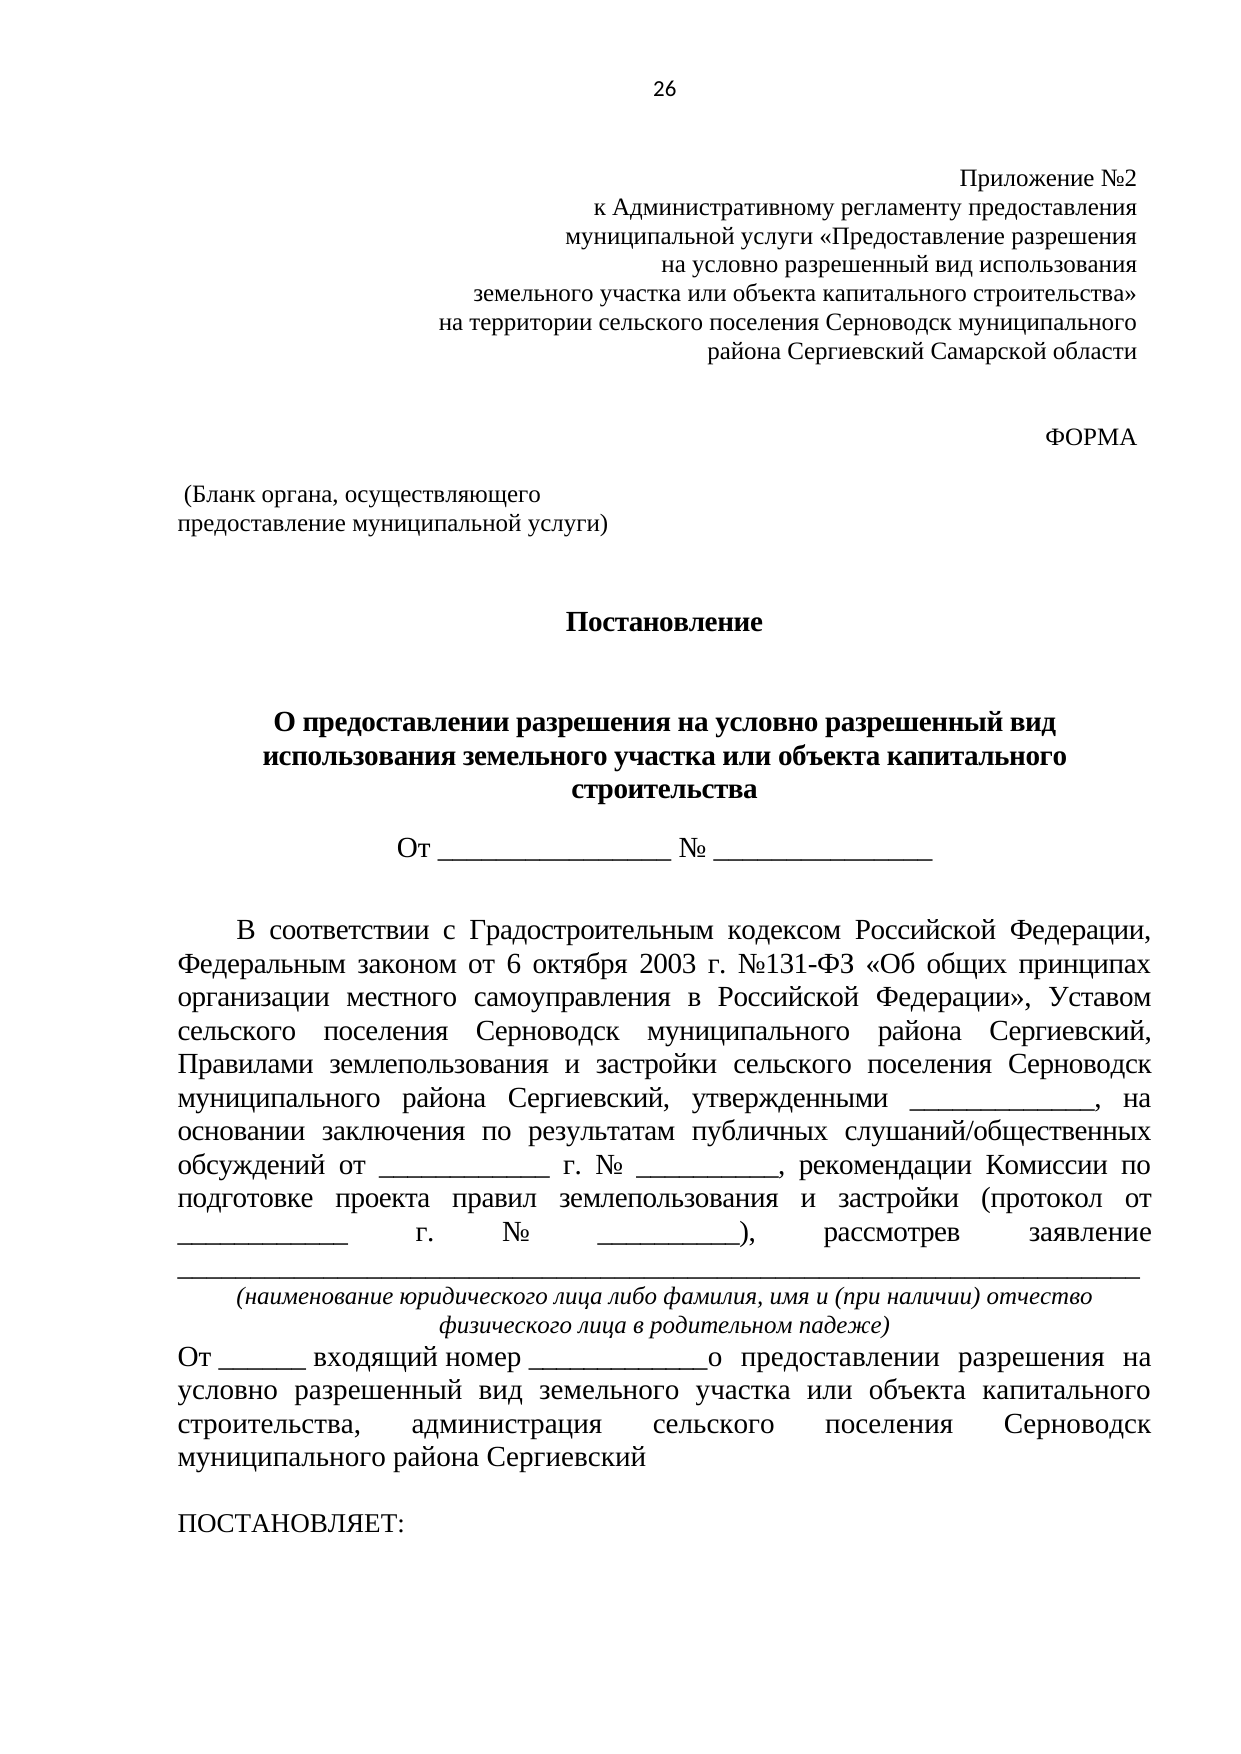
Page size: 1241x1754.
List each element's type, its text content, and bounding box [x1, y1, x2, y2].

text района Сергиевский Самарской области [201, 336, 1137, 364]
text ФОРМА [201, 422, 1137, 451]
text на условно разрешенный вид использования [201, 249, 1137, 278]
text земельного участка или объекта капитального строительства» [201, 278, 1137, 307]
text муниципальной услуги «Предоставление разрешения [201, 221, 1137, 249]
text (наименование юридического лица либо фамилия, имя и (при наличии) отчество физического лица в родительном падеже) [177, 1281, 1152, 1339]
text В соответствии с Градостроительным кодексом Российской Федерации, Федеральным законом от 6 октября 2003 г. №131-ФЗ «Об общих принципах организации местного самоуправления в Российской Федерации», Уставом сельского поселения Серноводск муниципального района Сергиевский, Правилами землепользования и застройки сельского поселения Серноводск муниципального района Сергиевский, утвержденными _____________, на основании заключения по результатам публичных слушаний/общественных обсуждений от ____________ г. № __________, рекомендации Комиссии по подготовке проекта правил землепользования и застройки (протокол от ____________ г. № __________), рассмотрев заявление __________________________________________________________________ [177, 912, 1152, 1281]
text От ______ входящий номер о предоставлении разрешения на условно разрешенный вид земельного участка или объекта капитального строительства, администрация сельского поселения Серноводск муниципального района Сергиевский [177, 1339, 1152, 1473]
text Постановление [177, 604, 1152, 637]
text на территории сельского поселения Серноводск муниципального [201, 307, 1137, 336]
text От ________________ № _______________ [177, 834, 1152, 863]
text к Административному регламенту предоставления [201, 192, 1137, 221]
text ПОСТАНОВЛЯЕТ: [177, 1506, 1152, 1539]
text (Бланк органа, осуществляющего предоставление муниципальной услуги) [177, 479, 1152, 537]
text О предоставлении разрешения на условно разрешенный вид использования земельного участка или объекта капитального строительства [177, 704, 1152, 805]
text Приложение №2 [201, 163, 1137, 192]
